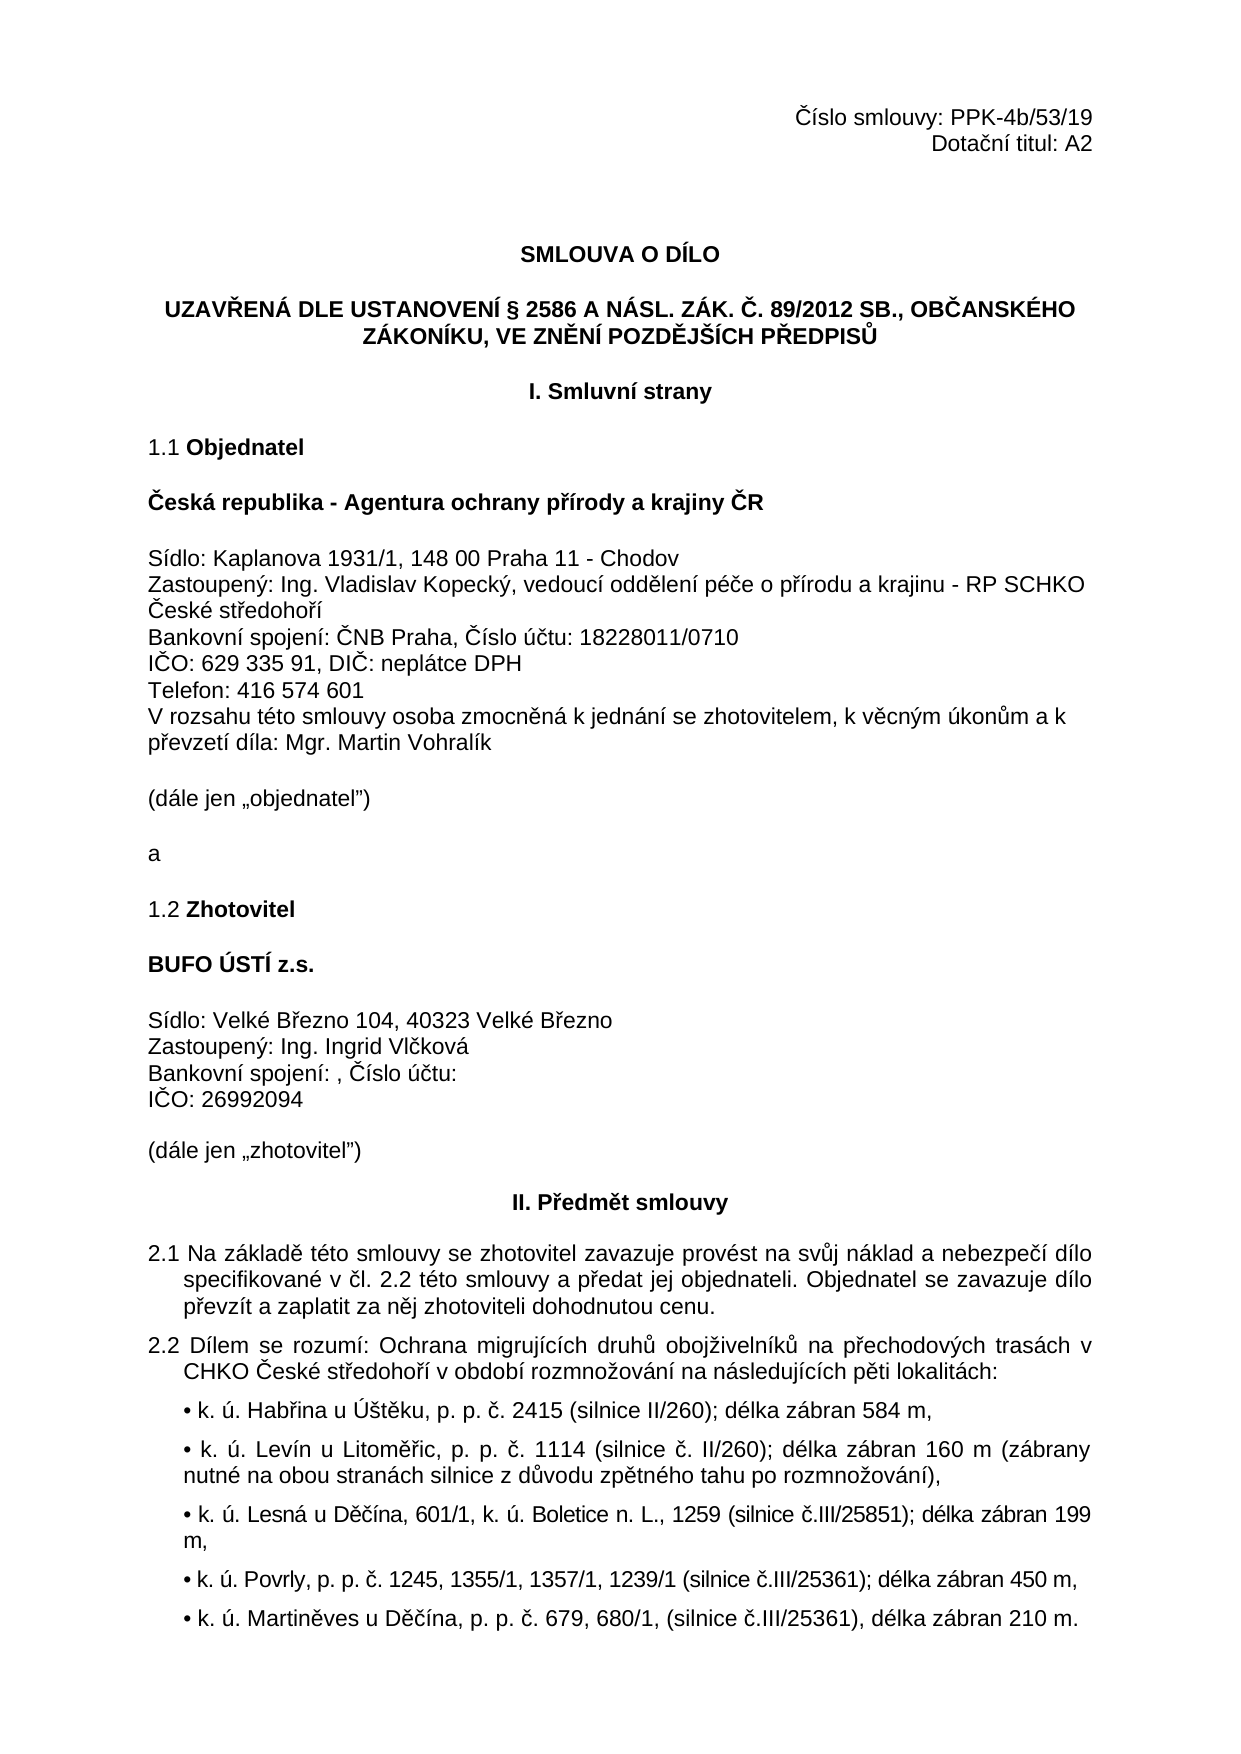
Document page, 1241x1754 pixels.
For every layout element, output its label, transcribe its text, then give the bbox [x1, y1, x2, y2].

text • k. ú. Habřina u Úštěku, p. p. č. 2415 (silnice II/260); délka zábran 584 m, [183, 1397, 1093, 1423]
text • k. ú. Povrly, p. p. č. 1245, 1355/1, 1357/1, 1239/1 (silnice č.III/25361); délka zábran 450 m, [183, 1566, 1093, 1592]
text UZAVŘENÁ DLE USTANOVENÍ § 2586 A NÁSL. ZÁK. Č. 89/2012 SB., OBČANSKÉHO ZÁKONÍKU, VE ZNĚNÍ POZDĚJŠÍCH PŘEDPISŮ [148, 296, 1093, 349]
text Bankovní spojení: ČNB Praha, Číslo účtu: 18228011/0710 [148, 624, 1093, 650]
text 1.1 Objednatel [148, 434, 1093, 460]
text V rozsahu této smlouvy osoba zmocněná k jednání se zhotovitelem, k věcným úkonům a k převzetí díla: Mgr. Martin Vohralík [148, 703, 1093, 756]
text 1.2 Zhotovitel [148, 896, 1093, 922]
text (dále jen „zhotovitel”) [148, 1137, 1093, 1164]
text a [148, 840, 1093, 867]
text SMLOUVA O DÍLO [148, 241, 1093, 267]
text I. Smluvní strany [148, 378, 1093, 404]
text Telefon: 416 574 601 [148, 677, 1093, 703]
text II. Předmět smlouvy [148, 1189, 1093, 1215]
text Sídlo: Kaplanova 1931/1, 148 00 Praha 11 - Chodov [148, 545, 1093, 571]
text BUFO ÚSTÍ z.s. [148, 951, 1093, 978]
text IČO: 629 335 91, DIČ: neplátce DPH [148, 650, 1093, 677]
text Sídlo: Velké Březno 104, 40323 Velké Březno Zastoupený: Ing. Ingrid Vlčková Bankovní spojení: , Číslo účtu: IČO: 26992094 [148, 1007, 1093, 1112]
text Zastoupený: Ing. Vladislav Kopecký, vedoucí oddělení péče o přírodu a krajinu - RP SCHKO České středohoří [148, 571, 1093, 624]
text Česká republika - Agentura ochrany přírody a krajiny ČR [148, 489, 1093, 516]
text • k. ú. Martiněves u Děčína, p. p. č. 679, 680/1, (silnice č.III/25361), délka zábran 210 m. [183, 1605, 1093, 1631]
text • k. ú. Lesná u Děčína, 601/1, k. ú. Boletice n. L., 1259 (silnice č.III/25851); délka zábran 199 m, [148, 1501, 1093, 1553]
text 2.2 Dílem se rozumí: Ochrana migrujících druhů obojživelníků na přechodových trasách v CHKO České středohoří v období rozmnožování na následujících pěti lokalitách: [148, 1332, 1093, 1384]
text 2.1 Na základě této smlouvy se zhotovitel zavazuje provést na svůj náklad a nebezpečí dílo specifikované v čl. 2.2 této smlouvy a předat jej objednateli. Objednatel se zavazuje dílo převzít a zaplatit za něj zhotoviteli dohodnutou cenu. [148, 1240, 1093, 1319]
text Dotační titul: A2 [148, 130, 1093, 156]
text • k. ú. Levín u Litoměřic, p. p. č. 1114 (silnice č. II/260); délka zábran 160 m (zábrany nutné na obou stranách silnice z důvodu zpětného tahu po rozmnožování), [183, 1436, 1093, 1488]
text Číslo smlouvy: PPK-4b/53/19 [148, 103, 1093, 130]
text (dále jen „objednatel”) [148, 785, 1093, 811]
